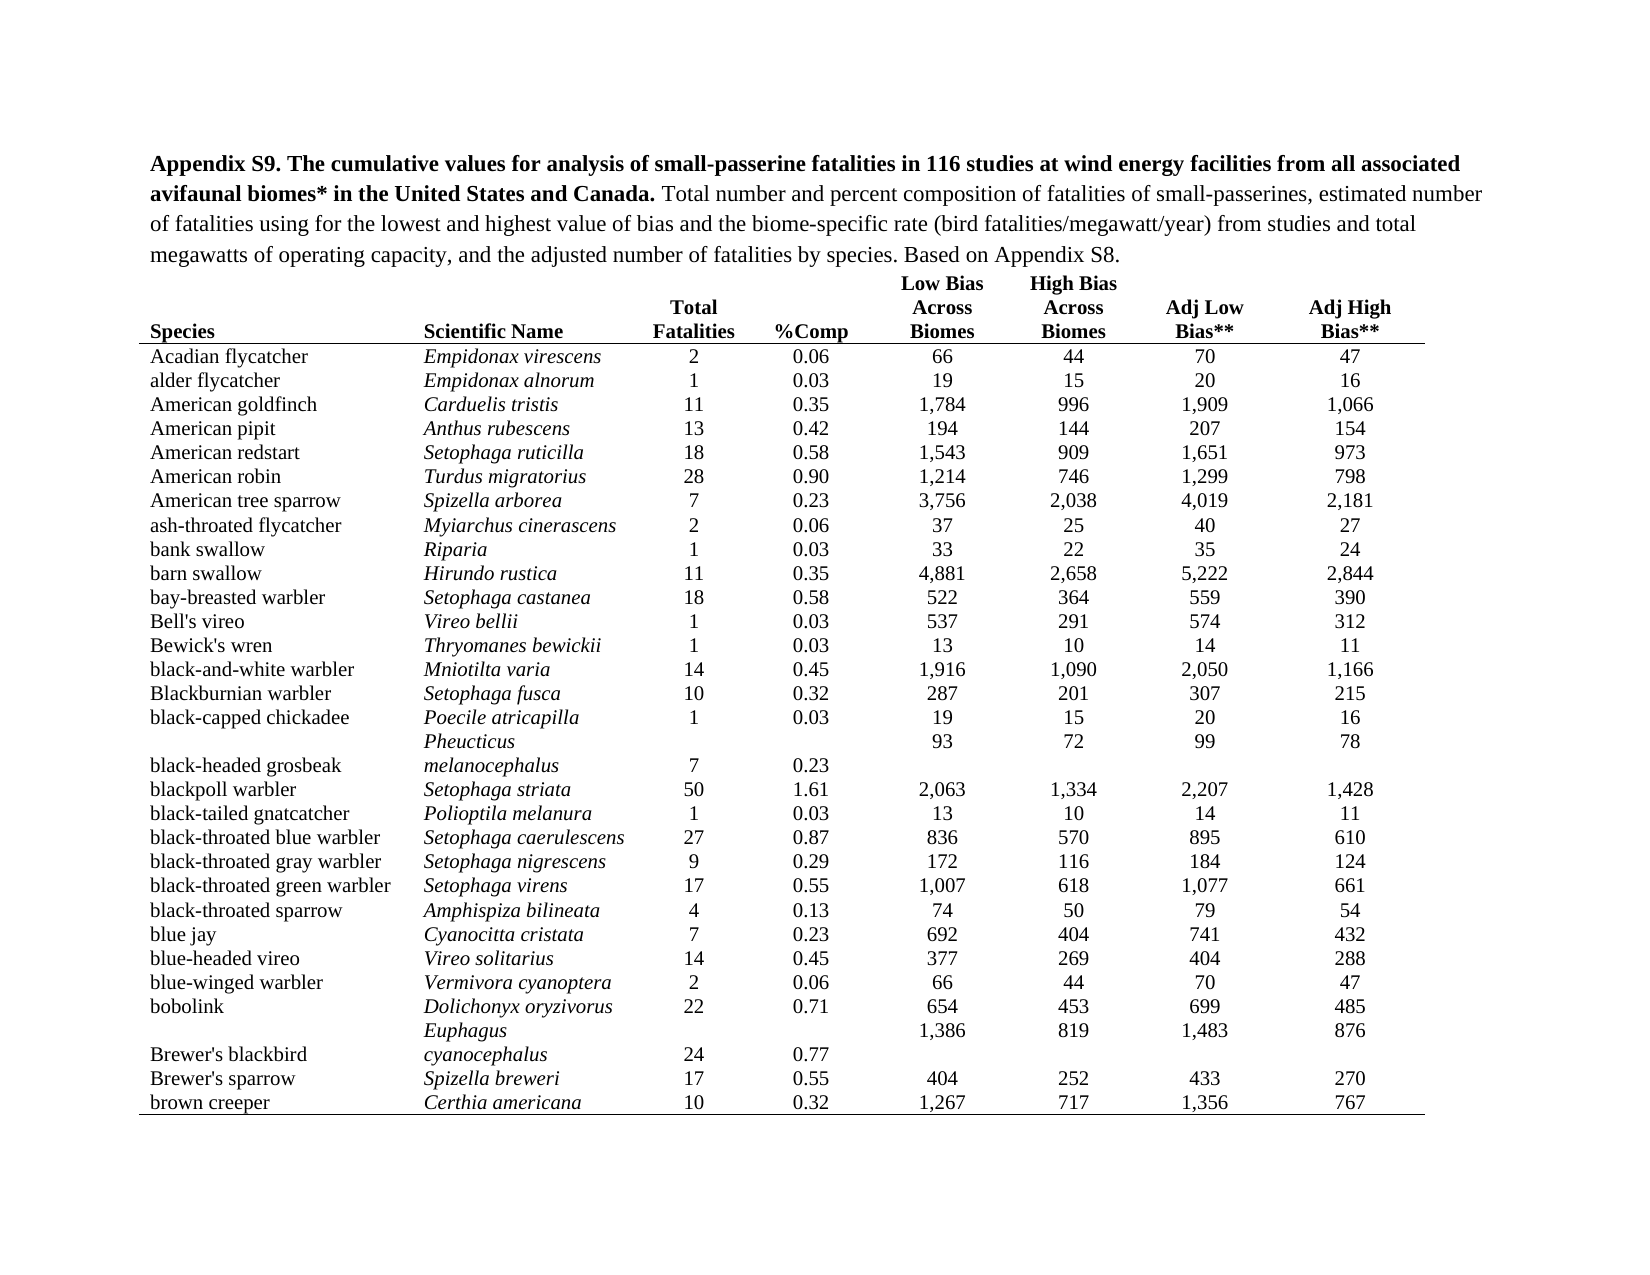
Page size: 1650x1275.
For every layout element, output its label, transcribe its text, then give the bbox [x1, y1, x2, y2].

table_cell 404 [1013, 922, 1134, 946]
table_cell American redstart [139, 440, 412, 464]
table_cell 432 [1275, 922, 1425, 946]
table_cell 0.23 [750, 729, 872, 777]
table_cell 154 [1275, 416, 1425, 440]
table_cell 1,214 [872, 464, 1012, 488]
table_cell 1,356 [1134, 1090, 1275, 1114]
table_cell 22 [1013, 537, 1134, 561]
table_cell 377 [872, 946, 1012, 970]
table_cell 390 [1275, 585, 1425, 609]
table_cell 0.03 [750, 633, 872, 657]
table_cell 1 [638, 801, 750, 825]
table_cell Spizella breweri [413, 1066, 637, 1090]
table_cell 453 [1013, 994, 1134, 1018]
table_cell 215 [1275, 681, 1425, 705]
table_cell 0.32 [750, 1090, 872, 1114]
table_cell 2,063 [872, 777, 1012, 801]
table_cell Certhia americana [413, 1090, 637, 1114]
table_cell 54 [1275, 898, 1425, 922]
table_cell blue jay [139, 922, 412, 946]
table_cell Dolichonyx oryzivorus [413, 994, 637, 1018]
table_cell Acadian flycatcher [139, 344, 412, 368]
table_cell 27 [638, 825, 750, 849]
table_cell 876 [1275, 1018, 1425, 1066]
table_cell 10 [638, 681, 750, 705]
table_cell 2 [638, 344, 750, 368]
table_cell 10 [638, 1090, 750, 1114]
table_cell 10 [1013, 633, 1134, 657]
table_cell 93 [872, 729, 1012, 777]
table_header Total Fatalities [638, 271, 750, 343]
table_cell 0.45 [750, 946, 872, 970]
table_cell 99 [1134, 729, 1275, 777]
table_header High Bias Across Biomes [1013, 271, 1134, 343]
table_cell 194 [872, 416, 1012, 440]
table_cell 2,658 [1013, 561, 1134, 585]
table_cell 0.03 [750, 368, 872, 392]
table_cell 1 [638, 368, 750, 392]
table_cell 2,207 [1134, 777, 1275, 801]
table_cell 661 [1275, 874, 1425, 897]
table_cell Spizella arborea [413, 489, 637, 512]
table_cell 1,090 [1013, 657, 1134, 681]
table_cell 287 [872, 681, 1012, 705]
table_cell 4 [638, 898, 750, 922]
table_cell bobolink [139, 994, 412, 1018]
table_cell 1 [638, 633, 750, 657]
table_cell Bell's vireo [139, 609, 412, 633]
table_cell 15 [1013, 705, 1134, 729]
table_cell 570 [1013, 825, 1134, 849]
table_cell Blackburnian warbler [139, 681, 412, 705]
table_cell 0.35 [750, 561, 872, 585]
table_cell 50 [1013, 898, 1134, 922]
table_cell Empidonax virescens [413, 344, 637, 368]
table_cell 1,543 [872, 440, 1012, 464]
table_cell 1 [638, 609, 750, 633]
table_cell American goldfinch [139, 392, 412, 416]
table_cell 2,038 [1013, 489, 1134, 512]
table_cell 269 [1013, 946, 1134, 970]
table_cell Vireo bellii [413, 609, 637, 633]
table_cell 14 [1134, 633, 1275, 657]
table_cell 7 [638, 489, 750, 512]
table_cell 252 [1013, 1066, 1134, 1090]
table_cell 124 [1275, 849, 1425, 873]
table_header Scientific Name [413, 271, 637, 343]
table_cell 0.77 [750, 1018, 872, 1066]
table_cell 1 [638, 705, 750, 729]
table_cell 1,651 [1134, 440, 1275, 464]
table_cell 0.06 [750, 970, 872, 994]
table_cell Myiarchus cinerascens [413, 513, 637, 537]
table_cell 836 [872, 825, 1012, 849]
table_cell 0.03 [750, 609, 872, 633]
table_cell Setophaga castanea [413, 585, 637, 609]
table_cell Setophaga virens [413, 874, 637, 897]
table_cell Polioptila melanura [413, 801, 637, 825]
table_cell 1,267 [872, 1090, 1012, 1114]
table_cell Vermivora cyanoptera [413, 970, 637, 994]
table_cell Setophaga striata [413, 777, 637, 801]
table_cell 44 [1013, 970, 1134, 994]
table_cell 2 [638, 513, 750, 537]
table_cell 1,909 [1134, 392, 1275, 416]
table_cell 1.61 [750, 777, 872, 801]
table_header Species [139, 271, 412, 343]
table_cell Poecile atricapilla [413, 705, 637, 729]
table_cell 0.06 [750, 513, 872, 537]
table_cell American robin [139, 464, 412, 488]
table_cell 18 [638, 440, 750, 464]
table_cell ash-throated flycatcher [139, 513, 412, 537]
table_cell 0.03 [750, 537, 872, 561]
table_cell 364 [1013, 585, 1134, 609]
table_cell blackpoll warbler [139, 777, 412, 801]
table_cell bank swallow [139, 537, 412, 561]
table_cell 74 [872, 898, 1012, 922]
table_cell 70 [1134, 970, 1275, 994]
table_cell 66 [872, 344, 1012, 368]
table_cell 0.29 [750, 849, 872, 873]
table_cell Anthus rubescens [413, 416, 637, 440]
table_cell American pipit [139, 416, 412, 440]
table_cell Brewer's blackbird [139, 1018, 412, 1066]
table_header Adj Low Bias** [1134, 271, 1275, 343]
table_cell 699 [1134, 994, 1275, 1018]
table_cell 1,066 [1275, 392, 1425, 416]
table_header Adj High Bias** [1275, 271, 1425, 343]
table_cell 201 [1013, 681, 1134, 705]
table_cell Empidonax alnorum [413, 368, 637, 392]
table_cell Thryomanes bewickii [413, 633, 637, 657]
table_cell 2 [638, 970, 750, 994]
table_cell 0.03 [750, 801, 872, 825]
table_cell 895 [1134, 825, 1275, 849]
table_cell 47 [1275, 344, 1425, 368]
table_cell black-tailed gnatcatcher [139, 801, 412, 825]
table_cell 66 [872, 970, 1012, 994]
table_cell American tree sparrow [139, 489, 412, 512]
table_cell 798 [1275, 464, 1425, 488]
table_cell 10 [1013, 801, 1134, 825]
table_cell 19 [872, 705, 1012, 729]
table_cell Setophaga ruticilla [413, 440, 637, 464]
table_cell Bewick's wren [139, 633, 412, 657]
table_cell 9 [638, 849, 750, 873]
table_cell 485 [1275, 994, 1425, 1018]
table_cell 522 [872, 585, 1012, 609]
table_cell 0.42 [750, 416, 872, 440]
table_cell 22 [638, 994, 750, 1018]
table_cell alder flycatcher [139, 368, 412, 392]
table_cell 0.13 [750, 898, 872, 922]
table_cell barn swallow [139, 561, 412, 585]
table_cell 291 [1013, 609, 1134, 633]
table_cell 0.45 [750, 657, 872, 681]
table_cell 35 [1134, 537, 1275, 561]
table_cell 15 [1013, 368, 1134, 392]
table_cell 404 [872, 1066, 1012, 1090]
table_cell 79 [1134, 898, 1275, 922]
table_cell 404 [1134, 946, 1275, 970]
table_cell 78 [1275, 729, 1425, 777]
table_cell 0.55 [750, 874, 872, 897]
table_cell Euphagus cyanocephalus [413, 1018, 637, 1066]
table_cell Carduelis tristis [413, 392, 637, 416]
table_cell Vireo solitarius [413, 946, 637, 970]
table_cell 537 [872, 609, 1012, 633]
table_cell 47 [1275, 970, 1425, 994]
table_cell Setophaga nigrescens [413, 849, 637, 873]
table_cell 746 [1013, 464, 1134, 488]
table_cell 2,181 [1275, 489, 1425, 512]
table_cell 610 [1275, 825, 1425, 849]
table_cell 4,019 [1134, 489, 1275, 512]
table_cell 116 [1013, 849, 1134, 873]
table_cell Amphispiza bilineata [413, 898, 637, 922]
table_cell 973 [1275, 440, 1425, 464]
table_cell blue-winged warbler [139, 970, 412, 994]
table_cell 14 [1134, 801, 1275, 825]
table_cell 574 [1134, 609, 1275, 633]
table_cell 13 [872, 801, 1012, 825]
table_cell 1,334 [1013, 777, 1134, 801]
table_cell black-and-white warbler [139, 657, 412, 681]
table_cell 18 [638, 585, 750, 609]
table_cell 996 [1013, 392, 1134, 416]
table_cell 1,299 [1134, 464, 1275, 488]
table_cell 618 [1013, 874, 1134, 897]
table_cell 19 [872, 368, 1012, 392]
table_cell Cyanocitta cristata [413, 922, 637, 946]
table_cell black-headed grosbeak [139, 729, 412, 777]
table_cell 654 [872, 994, 1012, 1018]
table_cell 11 [1275, 633, 1425, 657]
table_cell brown creeper [139, 1090, 412, 1114]
table_cell 0.03 [750, 705, 872, 729]
table_cell Mniotilta varia [413, 657, 637, 681]
table_cell 2,844 [1275, 561, 1425, 585]
table_cell 14 [638, 946, 750, 970]
table_cell 1,916 [872, 657, 1012, 681]
table_cell 0.23 [750, 922, 872, 946]
table_cell 1,428 [1275, 777, 1425, 801]
text Appendix S9. The cumulative values for analysis of small-passerine fatalities in 116 studies at wind energy facilities from all associated avifaunal biomes* in the United States and Canada. Total number and percent composition of fatalities of small-passerines, estimated number of fatalities using for the lowest and highest value of bias and the biome-specific rate (bird fatalities/megawatt/year) from studies and total megawatts of operating capacity, and the adjusted number of fatalities by species. Based on Appendix S8. [150, 150, 1500, 267]
table_cell 0.90 [750, 464, 872, 488]
table_cell 24 [1275, 537, 1425, 561]
table_cell 1,166 [1275, 657, 1425, 681]
table_cell 72 [1013, 729, 1134, 777]
table_cell 70 [1134, 344, 1275, 368]
table_cell 14 [638, 657, 750, 681]
table_cell 312 [1275, 609, 1425, 633]
table_cell 819 [1013, 1018, 1134, 1066]
table_cell 741 [1134, 922, 1275, 946]
table_cell black-throated blue warbler [139, 825, 412, 849]
table_cell Setophaga caerulescens [413, 825, 637, 849]
table_cell 0.06 [750, 344, 872, 368]
table_cell Hirundo rustica [413, 561, 637, 585]
table_cell 27 [1275, 513, 1425, 537]
table_cell 184 [1134, 849, 1275, 873]
table_cell Setophaga fusca [413, 681, 637, 705]
table_cell 692 [872, 922, 1012, 946]
table_cell 40 [1134, 513, 1275, 537]
table_cell 0.23 [750, 489, 872, 512]
table_cell 4,881 [872, 561, 1012, 585]
table_cell bay-breasted warbler [139, 585, 412, 609]
table_cell 7 [638, 729, 750, 777]
table_cell 13 [872, 633, 1012, 657]
table_cell 0.32 [750, 681, 872, 705]
table_cell 270 [1275, 1066, 1425, 1090]
table_cell 288 [1275, 946, 1425, 970]
table_cell Turdus migratorius [413, 464, 637, 488]
table_cell 16 [1275, 705, 1425, 729]
table_cell 20 [1134, 368, 1275, 392]
table_cell 559 [1134, 585, 1275, 609]
table_cell 20 [1134, 705, 1275, 729]
table_cell 28 [638, 464, 750, 488]
table_cell 17 [638, 874, 750, 897]
table_cell 1 [638, 537, 750, 561]
table_cell 13 [638, 416, 750, 440]
table_header %Comp [750, 271, 872, 343]
table_cell 0.55 [750, 1066, 872, 1090]
table_cell 50 [638, 777, 750, 801]
table_cell 1,784 [872, 392, 1012, 416]
table_cell 0.35 [750, 392, 872, 416]
table_cell blue-headed vireo [139, 946, 412, 970]
table_cell 11 [1275, 801, 1425, 825]
table_cell Riparia [413, 537, 637, 561]
table_cell black-throated sparrow [139, 898, 412, 922]
table_cell 5,222 [1134, 561, 1275, 585]
table_cell 1,386 [872, 1018, 1012, 1066]
table_cell Pheucticus melanocephalus [413, 729, 637, 777]
table_cell 0.71 [750, 994, 872, 1018]
table_cell 909 [1013, 440, 1134, 464]
table_cell 717 [1013, 1090, 1134, 1114]
table_cell 3,756 [872, 489, 1012, 512]
table_cell 0.87 [750, 825, 872, 849]
table_cell 1,483 [1134, 1018, 1275, 1066]
table_cell 767 [1275, 1090, 1425, 1114]
table_cell 307 [1134, 681, 1275, 705]
table_header Low Bias Across Biomes [872, 271, 1012, 343]
table_cell 144 [1013, 416, 1134, 440]
table_cell 0.58 [750, 585, 872, 609]
table_cell 11 [638, 561, 750, 585]
table_cell 37 [872, 513, 1012, 537]
table_cell 17 [638, 1066, 750, 1090]
table_cell 24 [638, 1018, 750, 1066]
table_cell 207 [1134, 416, 1275, 440]
table_cell 33 [872, 537, 1012, 561]
table_cell black-throated green warbler [139, 874, 412, 897]
table_cell Brewer's sparrow [139, 1066, 412, 1090]
table_cell 0.58 [750, 440, 872, 464]
table_cell 1,007 [872, 874, 1012, 897]
table_cell 7 [638, 922, 750, 946]
table_cell 16 [1275, 368, 1425, 392]
table_cell 2,050 [1134, 657, 1275, 681]
table_cell black-throated gray warbler [139, 849, 412, 873]
table_cell 25 [1013, 513, 1134, 537]
table_cell 433 [1134, 1066, 1275, 1090]
table_cell black-capped chickadee [139, 705, 412, 729]
table_cell 11 [638, 392, 750, 416]
table_cell 172 [872, 849, 1012, 873]
table_cell 44 [1013, 344, 1134, 368]
table_cell 1,077 [1134, 874, 1275, 897]
